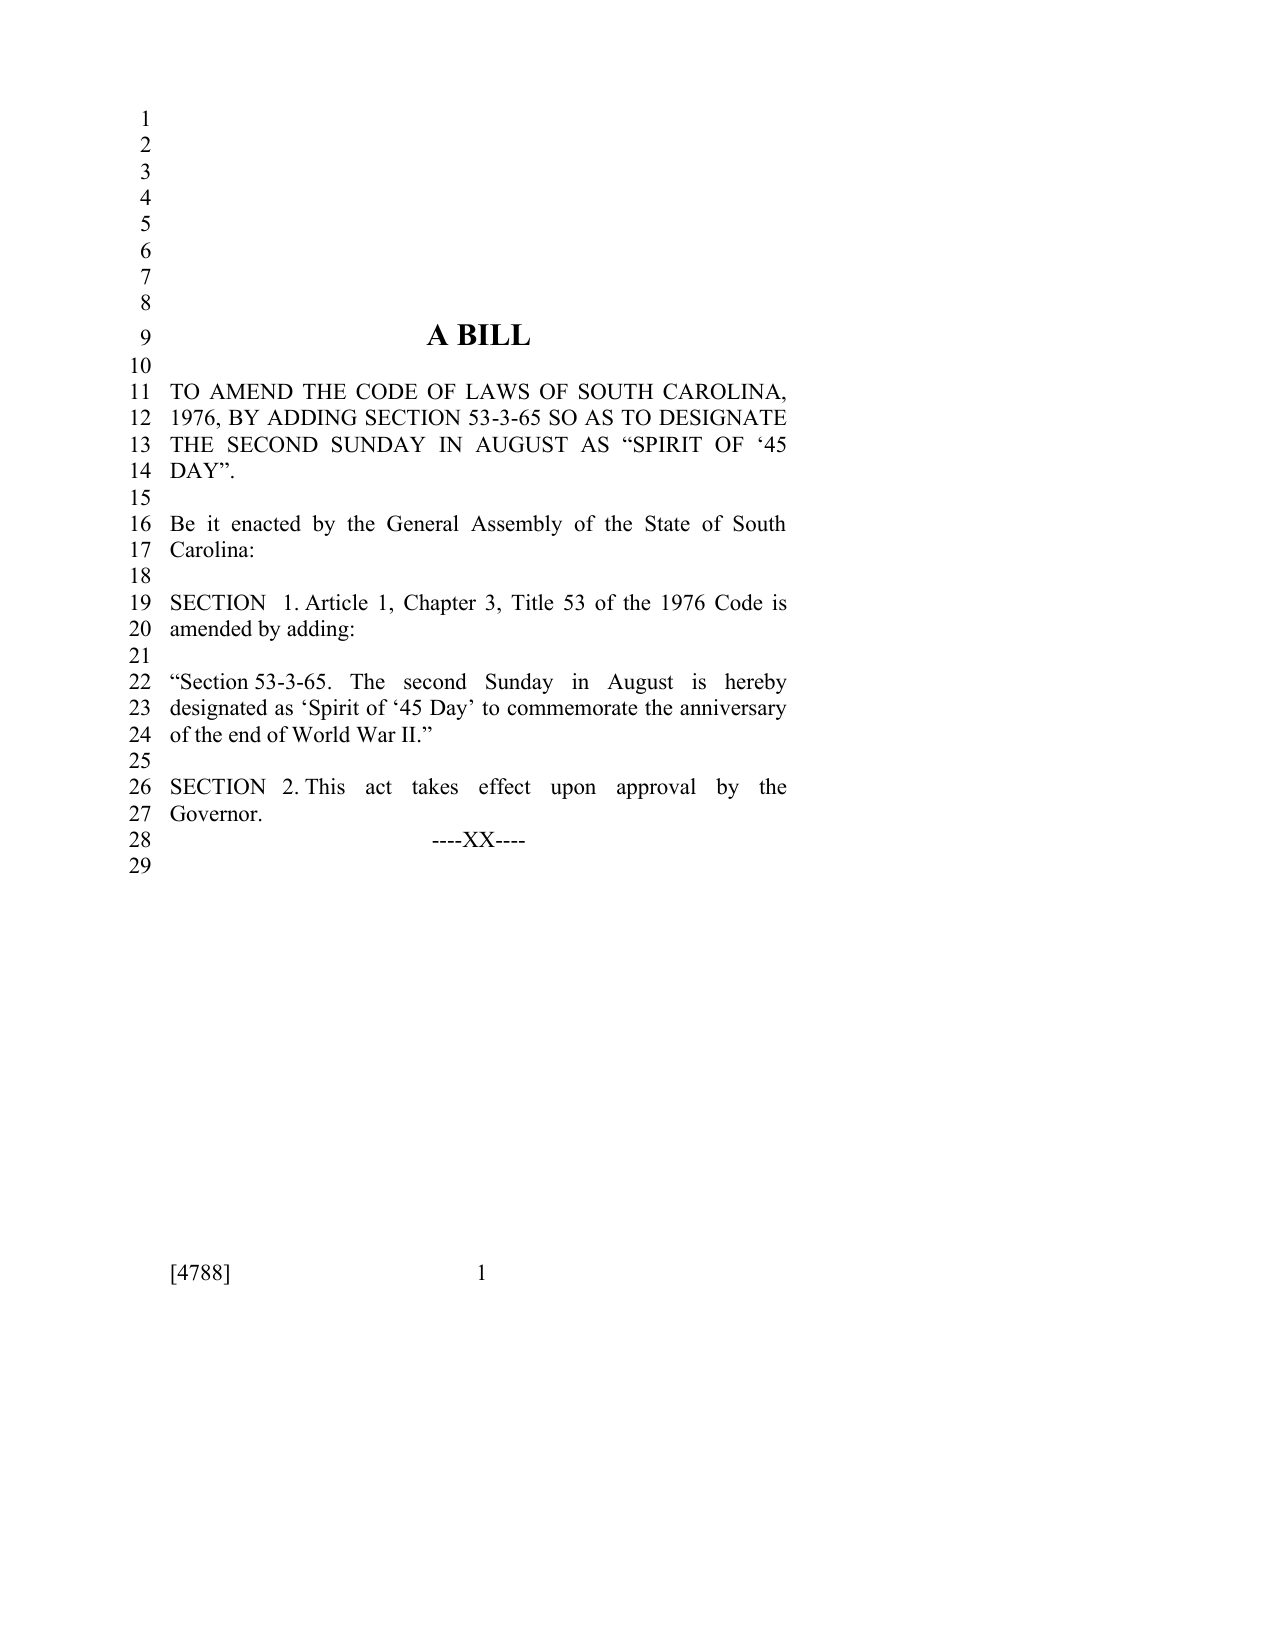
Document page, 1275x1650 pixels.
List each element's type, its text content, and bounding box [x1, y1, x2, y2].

text ----XX---- [169, 826, 787, 852]
text “Section 53-3-65. The second Sunday in August is hereby designated as ‘Spirit of ‘45 Day’ to commemorate the anniversary of the end of World War II.” [169, 668, 787, 747]
text Be it enacted by the General Assembly of the State of South Carolina: [169, 510, 787, 563]
text TO AMEND THE CODE OF LAWS OF SOUTH CAROLINA, 1976, BY ADDING SECTION 53-3-65 SO AS TO DESIGNATE THE SECOND SUNDAY IN AUGUST AS “SPIRIT OF ‘45 DAY”. [169, 378, 787, 483]
text SECTION 1. Article 1, Chapter 3, Title 53 of the 1976 Code is amended by adding: [169, 589, 787, 642]
text SECTION 2. This act takes effect upon approval by the Governor. [169, 773, 787, 826]
text A BILL [169, 316, 787, 352]
